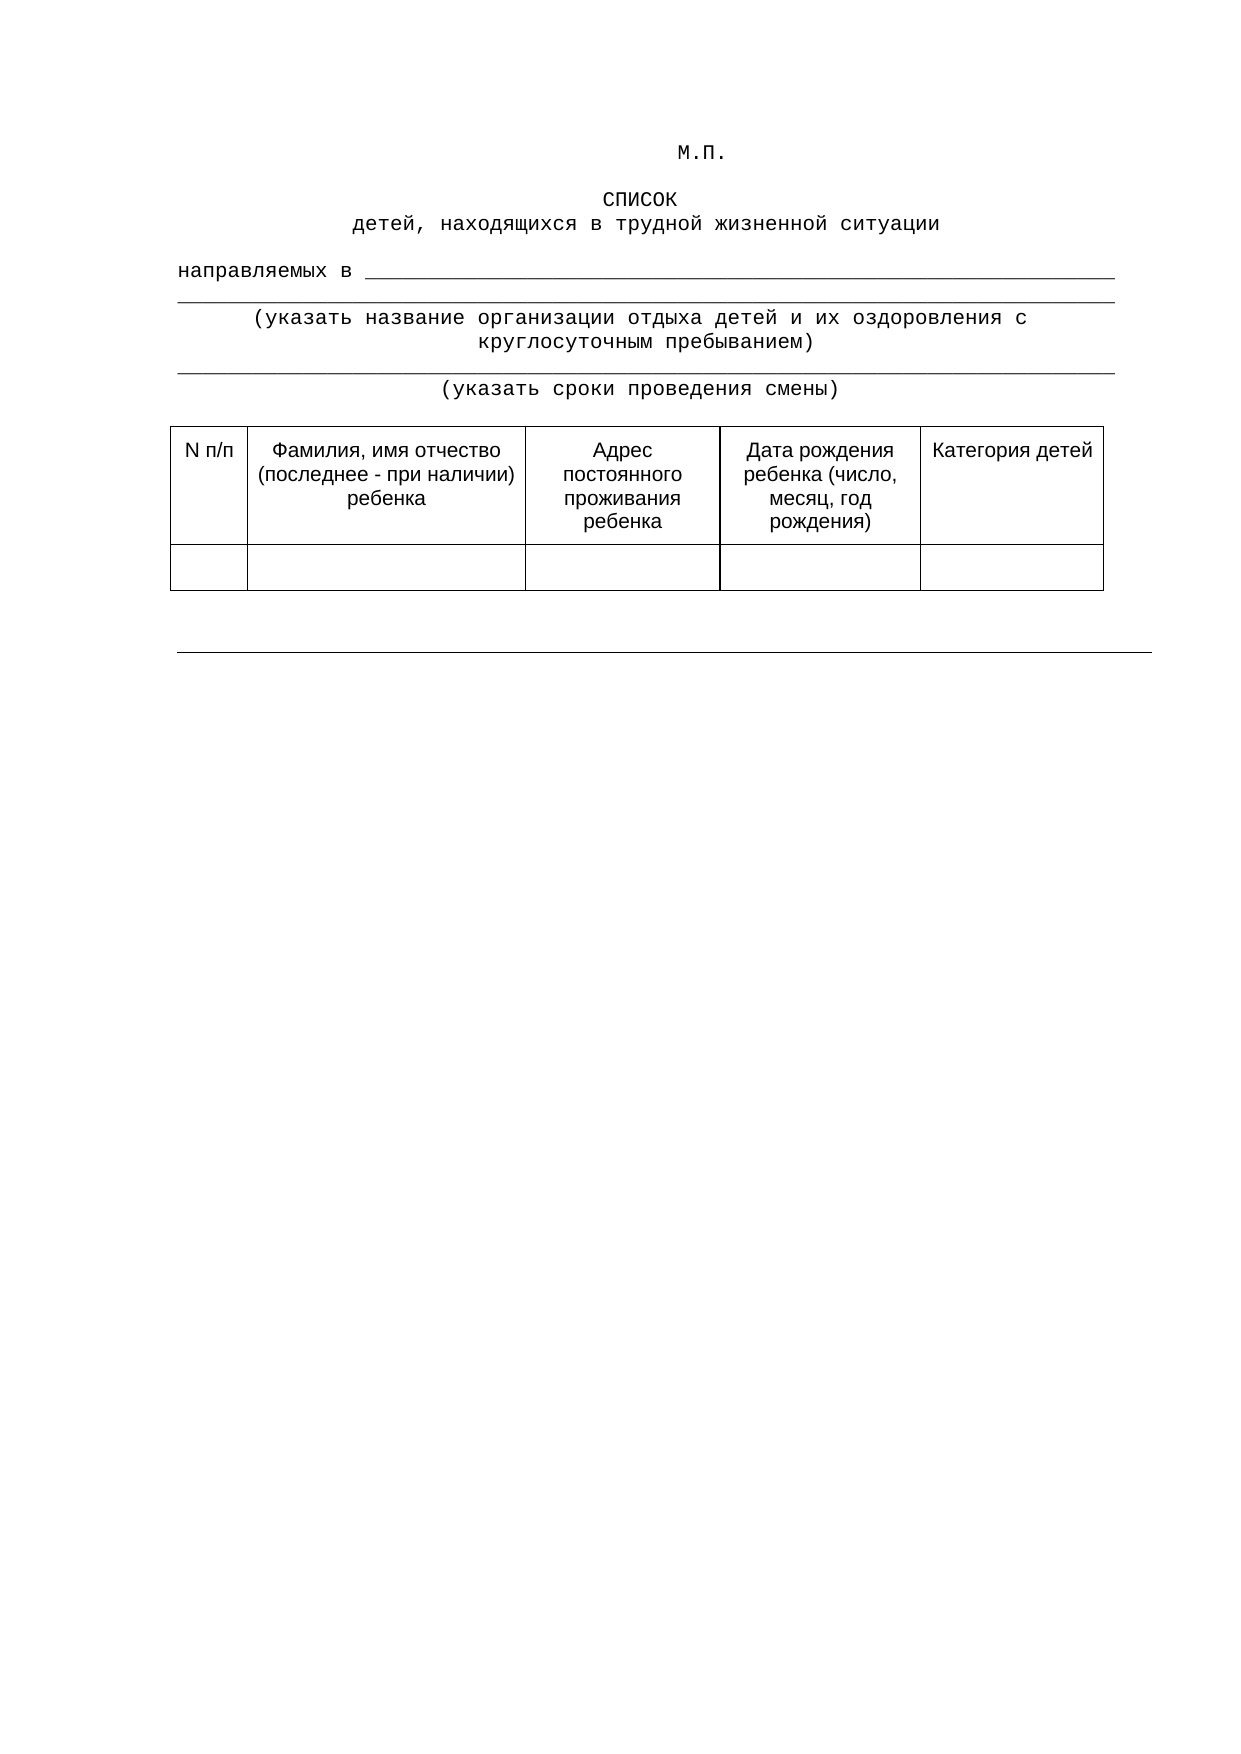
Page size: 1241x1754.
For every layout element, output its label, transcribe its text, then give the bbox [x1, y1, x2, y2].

text ___________________________________________________________________________ [177, 354, 1152, 378]
text круглосуточным пребыванием) [177, 331, 1152, 354]
table_header N п/п [171, 427, 247, 544]
table_cell [248, 545, 525, 590]
table_cell [921, 545, 1103, 590]
table_cell [526, 545, 719, 590]
text направляемых в ____________________________________________________________ [177, 260, 1152, 284]
table_cell [171, 545, 247, 590]
text (указать название организации отдыха детей и их оздоровления с [177, 307, 1152, 331]
table_header Категория детей [921, 427, 1103, 544]
table_cell [721, 545, 920, 590]
table_header Фамилия, имя отчество (последнее - при наличии) ребенка [248, 427, 525, 544]
text СПИСОК [177, 189, 1152, 213]
table_header Адрес постоянного проживания ребенка [526, 427, 719, 544]
table_header Дата рождения ребенка (число, месяц, год рождения) [721, 427, 920, 544]
text детей, находящихся в трудной жизненной ситуации [177, 213, 1152, 236]
text (указать сроки проведения смены) [177, 378, 1152, 402]
text М.П. [177, 142, 1152, 165]
text ___________________________________________________________________________ [177, 284, 1152, 307]
